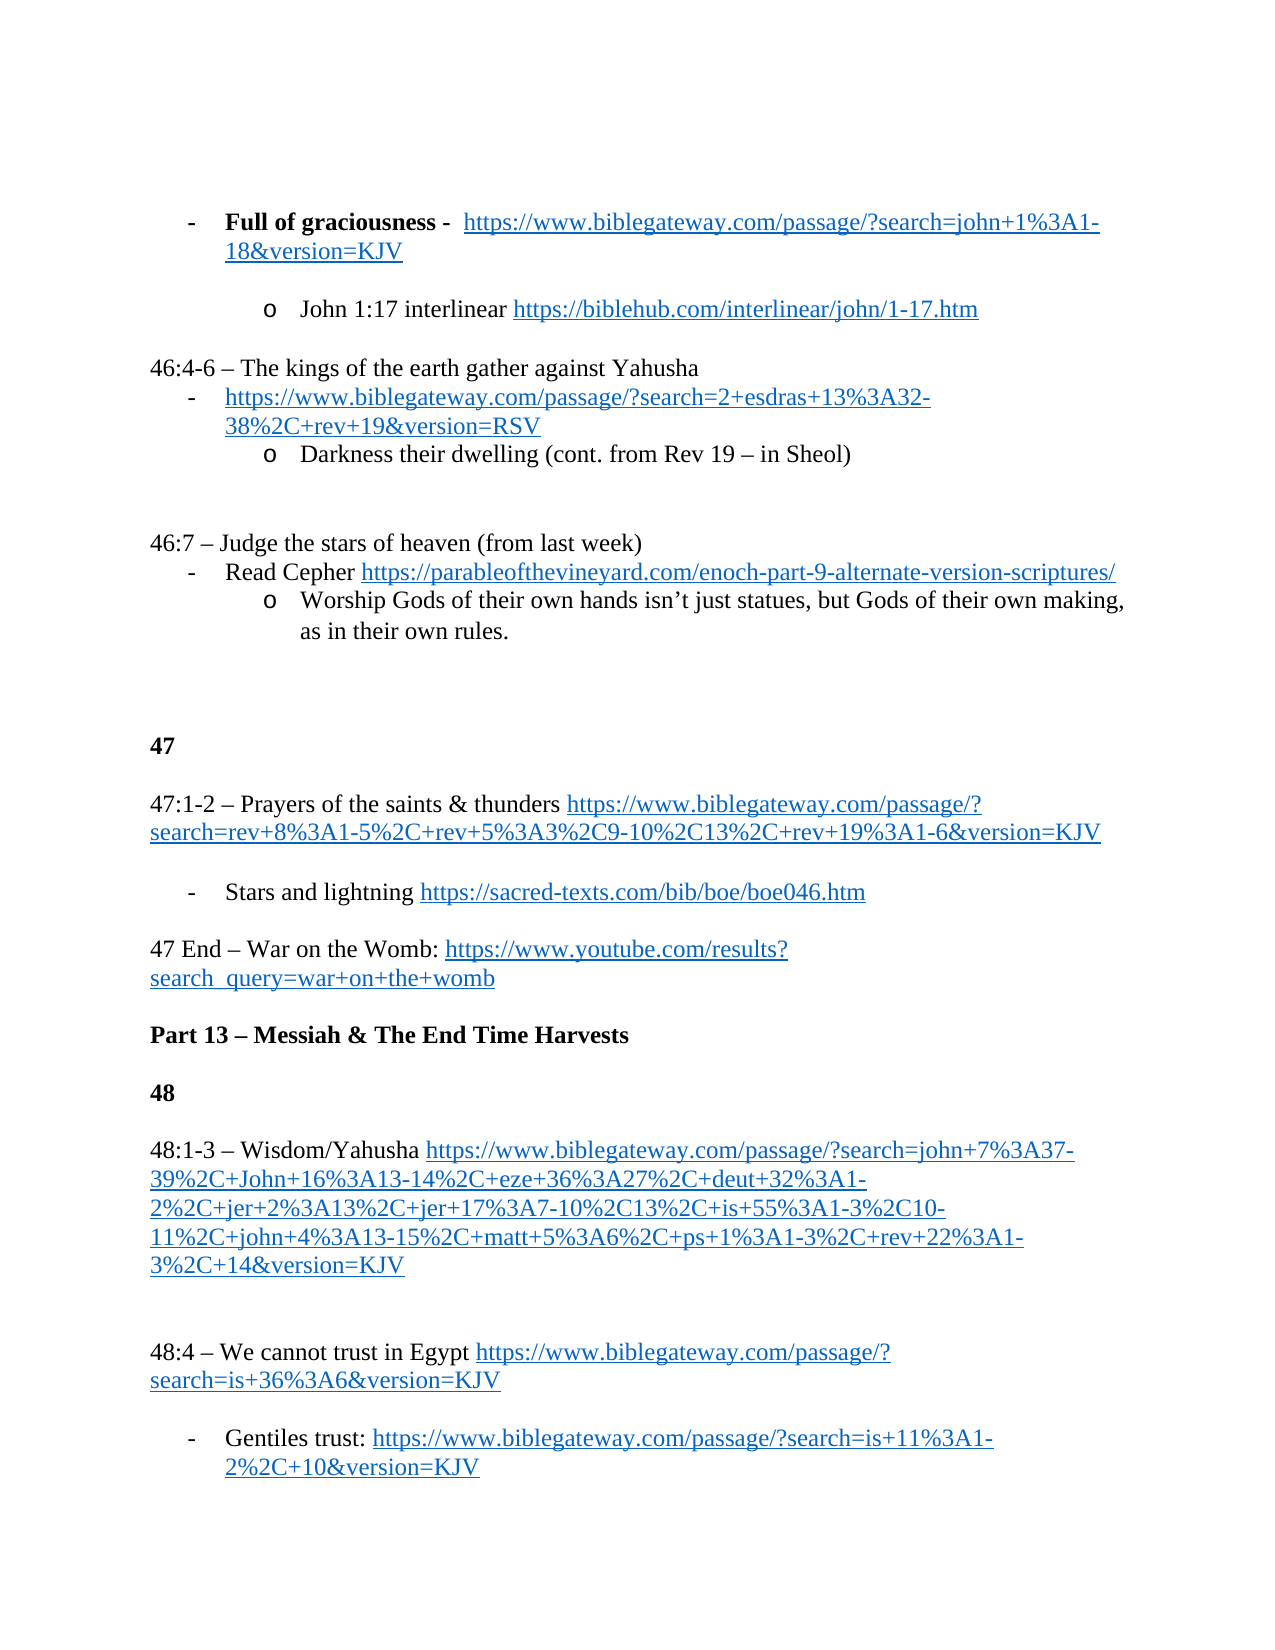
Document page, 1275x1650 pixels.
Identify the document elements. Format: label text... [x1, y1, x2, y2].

text 48:1-3 – Wisdom/Yahusha https://www.biblegateway.com/passage/?search=john+7%3A37-39%2C+John+16%3A13-14%2C+eze+36%3A27%2C+deut+32%3A1-2%2C+jer+2%3A13%2C+jer+17%3A7-10%2C13%2C+is+55%3A1-3%2C10-11%2C+john+4%3A13-15%2C+matt+5%3A6%2C+ps+1%3A1-3%2C+rev+22%3A1-3%2C+14&version=KJV [150, 1136, 1125, 1279]
text 46:4-6 – The kings of the earth gather against Yahusha [150, 353, 1125, 382]
text 47 [150, 731, 1125, 760]
list Gentiles trust: https://www.biblegateway.com/passage/?search=is+11%3A1-2%2C+10&version=KJV [187, 1423, 1125, 1481]
list John 1:17 interlinear https://biblehub.com/interlinear/john/1-17.htm [262, 294, 1125, 324]
list https://www.biblegateway.com/passage/?search=2+esdras+13%3A32-38%2C+rev+19&version=RSV [187, 382, 1125, 439]
text 48:4 – We cannot trust in Egypt https://www.biblegateway.com/passage/?search=is+36%3A6&version=KJV [150, 1337, 1125, 1394]
list Worship Gods of their own hands isn’t just statues, but Gods of their own making, as in their own rules. [262, 585, 1125, 645]
list Read Cepher https://parableofthevineyard.com/enoch-part-9-alternate-version-scriptures/ [187, 557, 1125, 585]
text Part 13 – Messiah & The End Time Harvests [150, 1021, 1125, 1049]
text 46:7 – Judge the stars of heaven (from last week) [150, 528, 1125, 557]
list Full of graciousness - https://www.biblegateway.com/passage/?search=john+1%3A1-18&version=KJV [187, 207, 1125, 265]
text 48 [150, 1078, 1125, 1107]
list Darkness their dwelling (cont. from Rev 19 – in Sheol) [262, 439, 1125, 470]
list Stars and lightning https://sacred-texts.com/bib/boe/boe046.htm [187, 877, 1125, 906]
text 47 End – War on the Womb: https://www.youtube.com/results?search_query=war+on+the+womb [150, 934, 1125, 992]
text 47:1-2 – Prayers of the saints & thunders https://www.biblegateway.com/passage/?search=rev+8%3A1-5%2C+rev+5%3A3%2C9-10%2C13%2C+rev+19%3A1-6&version=KJV [150, 789, 1125, 846]
